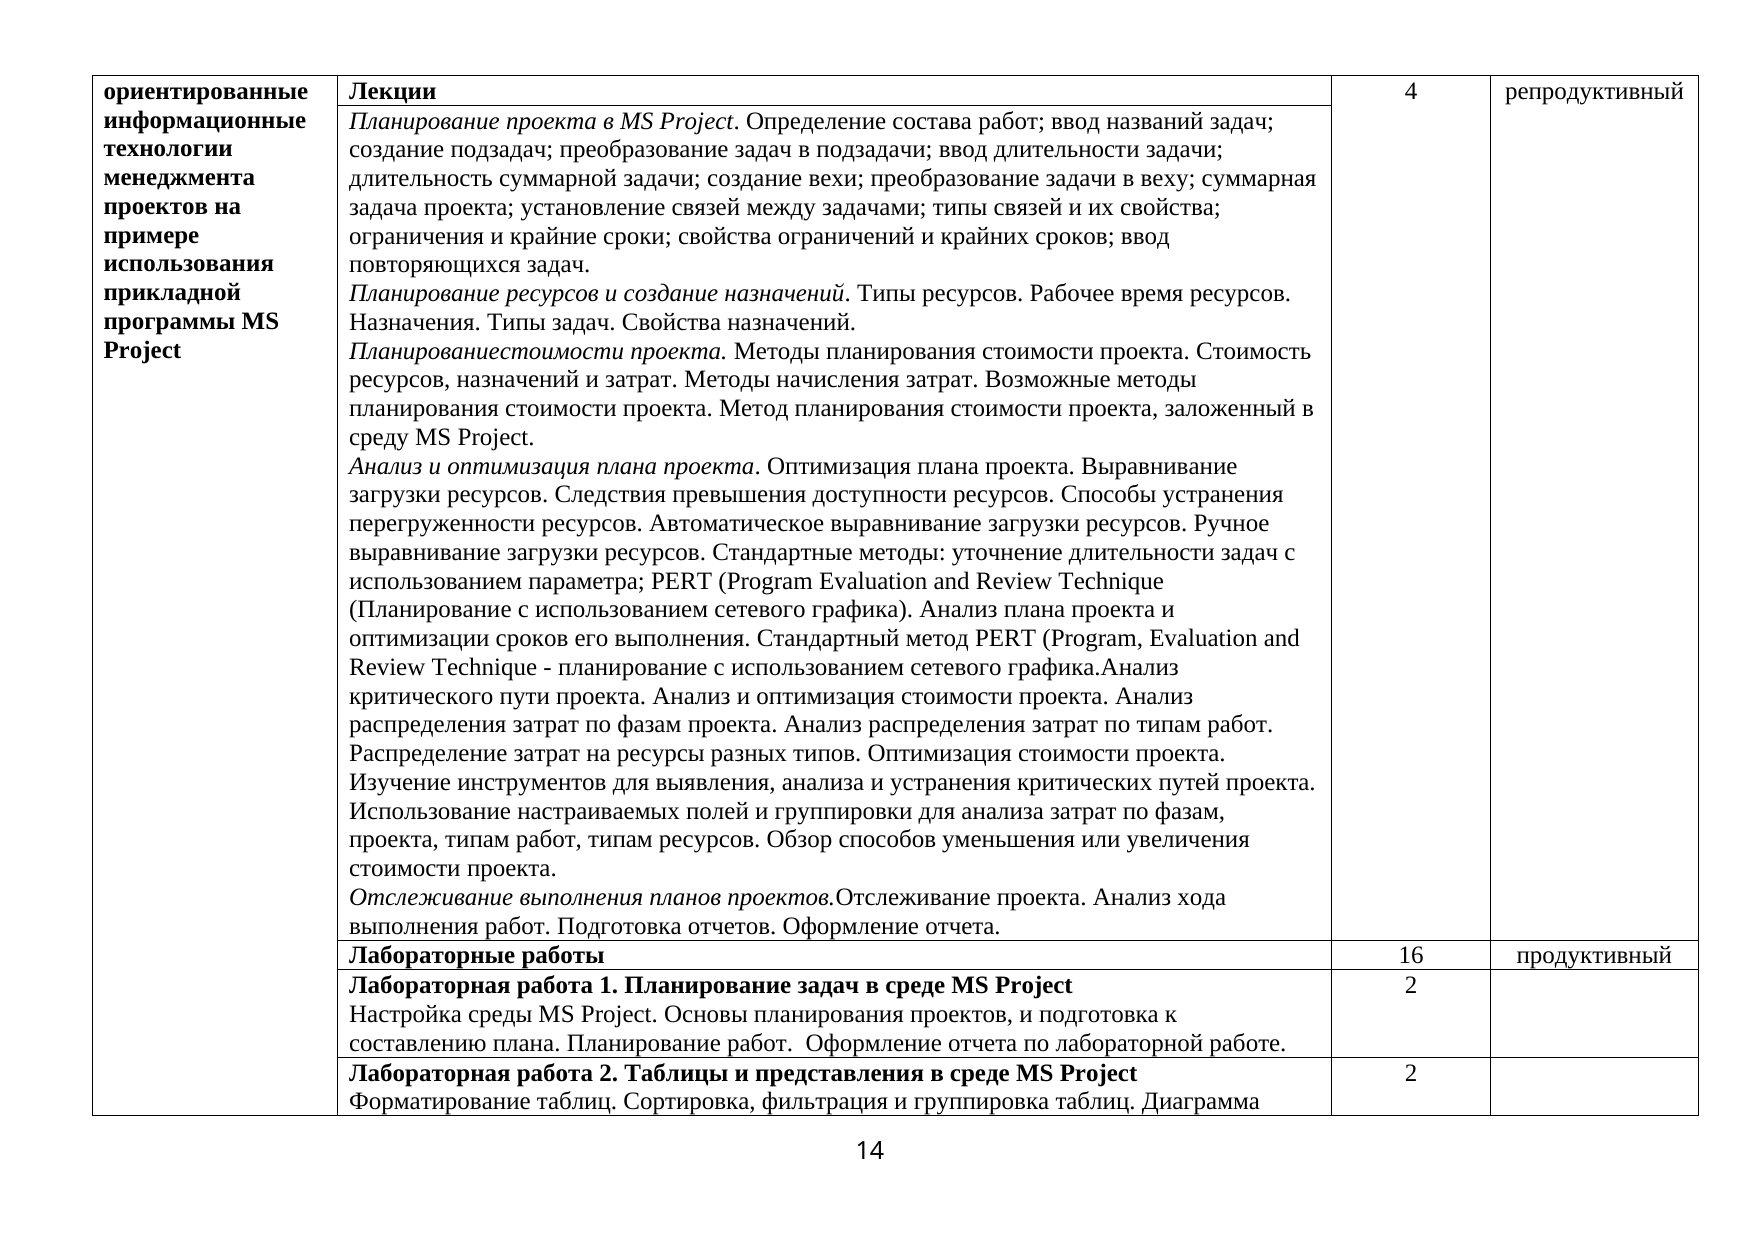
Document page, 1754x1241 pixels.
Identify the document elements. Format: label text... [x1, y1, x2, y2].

table_cell 4 [1332, 76, 1490, 939]
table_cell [93, 76, 337, 1115]
table_cell Лабораторные работы [338, 941, 1331, 969]
table_cell 2 [1332, 1058, 1490, 1115]
table_cell [1491, 970, 1698, 1057]
table_cell 2 [1332, 970, 1490, 1057]
table_cell Лекции [338, 76, 1331, 105]
table_cell 16 [1332, 941, 1490, 969]
table_cell Планирование проекта в MS Project. Определение состава работ; ввод названий задач; создание подзадач; преобразование задач в подзадачи; ввод длительности задачи; длительность суммарной задачи; создание вехи; преобразование задачи в веху; суммарная задача проекта; установление связей между задачами; типы связей и их свойства; ограничения и крайние сроки; свойства ограничений и крайних сроков; ввод повторяющихся задач. Планирование ресурсов и создание назначений. Типы ресурсов. Рабочее время ресурсов. Назначения. Типы задач. Свойства назначений. Планированиестоимости проекта. Методы планирования стоимости проекта. Стоимость ресурсов, назначений и затрат. Методы начисления затрат. Возможные методы планирования стоимости проекта. Метод планирования стоимости проекта, заложенный в среду MS Project. Анализ и оптимизация плана проекта. Оптимизация плана проекта. Выравнивание загрузки ресурсов. Следствия превышения доступности ресурсов. Способы устранения перегруженности ресурсов. Автоматическое выравнивание загрузки ресурсов. Ручное выравнивание загрузки ресурсов. Cтандартные методы: уточнение длительности задач с использованием параметра; PERT (Program Evaluation and Review Technique (Планирование с использованием сетевого графика). Анализ плана проекта и оптимизации сроков его выполнения. Стандартный метод PERT (Program, Evaluation and Review Technique - планирование с использованием сетевого графика.Анализ критического пути проекта. Анализ и оптимизация стоимости проекта. Анализ распределения затрат по фазам проекта. Анализ распределения затрат по типам работ. Распределение затрат на ресурсы разных типов. Оптимизация стоимости проекта. Изучение инструментов для выявления, анализа и устранения критических путей проекта. Использование настраиваемых полей и группировки для анализа затрат по фазам, проекта, типам работ, типам ресурсов. Обзор способов уменьшения или увеличения стоимости проекта. Отслеживание выполнения планов проектов.Отслеживание проекта. Анализ хода выполнения работ. Подготовка отчетов. Оформление отчета. [338, 106, 1331, 939]
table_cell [338, 1058, 1331, 1115]
table_cell [1491, 1058, 1698, 1115]
table_cell Лабораторная работа 1. Планирование задач в среде MS Project Настройка среды MS Project. Основы планирования проектов, и подготовка к составлению плана. Планирование работ. Оформление отчета по лабораторной работе. [338, 970, 1331, 1057]
table_cell репродуктивный [1491, 76, 1698, 939]
table_cell продуктивный [1491, 941, 1698, 969]
